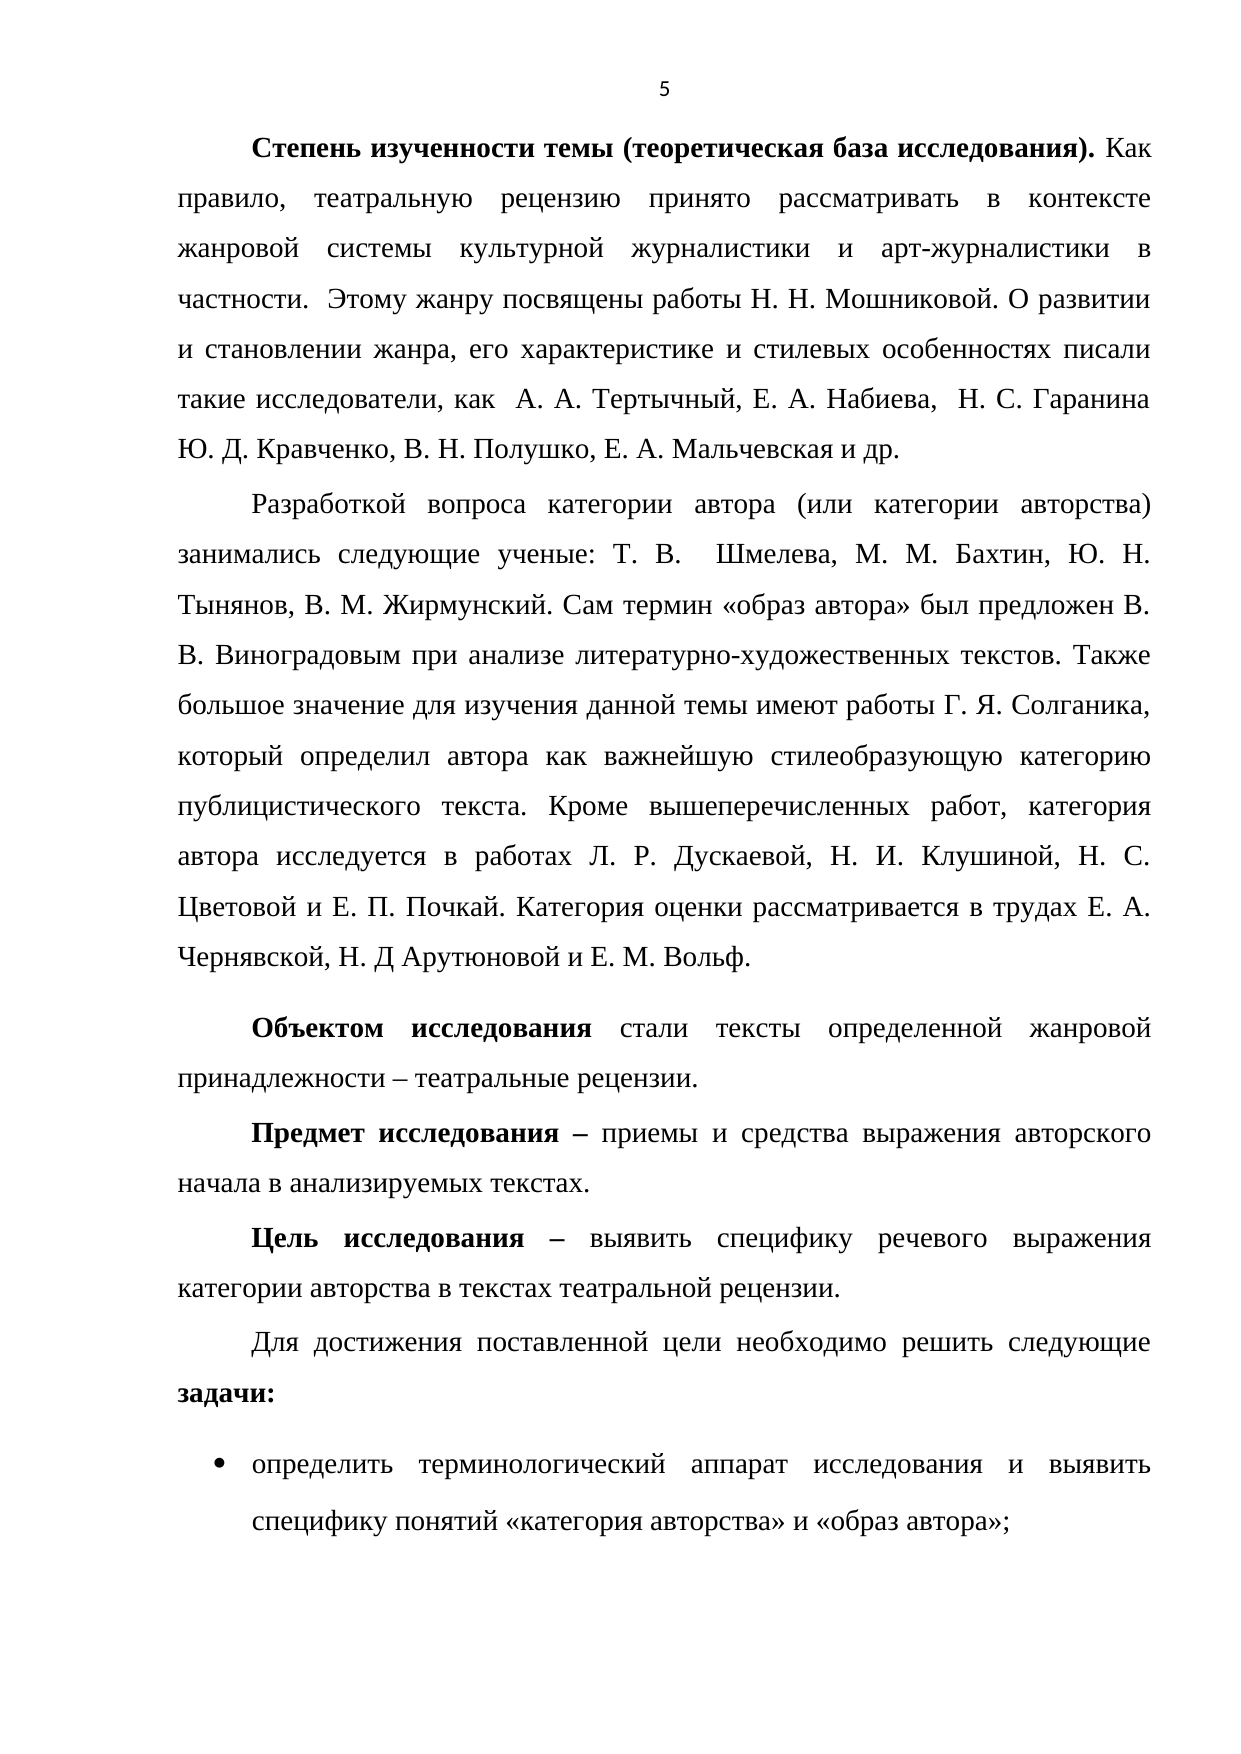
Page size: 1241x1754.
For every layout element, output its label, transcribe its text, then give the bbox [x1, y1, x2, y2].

text Степень изученности темы (теоретическая база исследования). Как правило, театральную рецензию принято рассматривать в контексте жанровой системы культурной журналистики и арт-журналистики в частности. Этому жанру посвящены работы Н. Н. Мошниковой. О развитии и становлении жанра, его характеристике и стилевых особенностях писали такие исследователи, как А. А. Тертычный, Е. А. Набиева, Н. С. Гаранина Ю. Д. Кравченко, В. Н. Полушко, Е. А. Мальчевская и др. [177, 130, 1152, 465]
text Предмет исследования – приемы и средства выражения авторского начала в анализируемых текстах. [177, 1115, 1152, 1199]
list определить терминологический аппарат исследования и выявить специфику понятий «категория авторства» и «образ автора»; [214, 1446, 1152, 1537]
text Разработкой вопроса категории автора (или категории авторства) занимались следующие ученые: Т. В. Шмелева, М. М. Бахтин, Ю. Н. Тынянов, В. М. Жирмунский. Сам термин «образ автора» был предложен В. В. Виноградовым при анализе литературно-художественных текстов. Также большое значение для изучения данной темы имеют работы Г. Я. Солганика, который определил автора как важнейшую стилеобразующую категорию публицистического текста. Кроме вышеперечисленных работ, категория автора исследуется в работах Л. Р. Дускаевой, Н. И. Клушиной, Н. С. Цветовой и Е. П. Почкай. Категория оценки рассматривается в трудах Е. А. Чернявской, Н. Д Арутюновой и Е. М. Вольф. [177, 486, 1152, 972]
text Объектом исследования стали тексты определенной жанровой принадлежности – театральные рецензии. [177, 1010, 1152, 1094]
text Для достижения поставленной цели необходимо решить следующие задачи: [177, 1324, 1152, 1408]
text Цель исследования – выявить специфику речевого выражения категории авторства в текстах театральной рецензии. [177, 1220, 1152, 1303]
